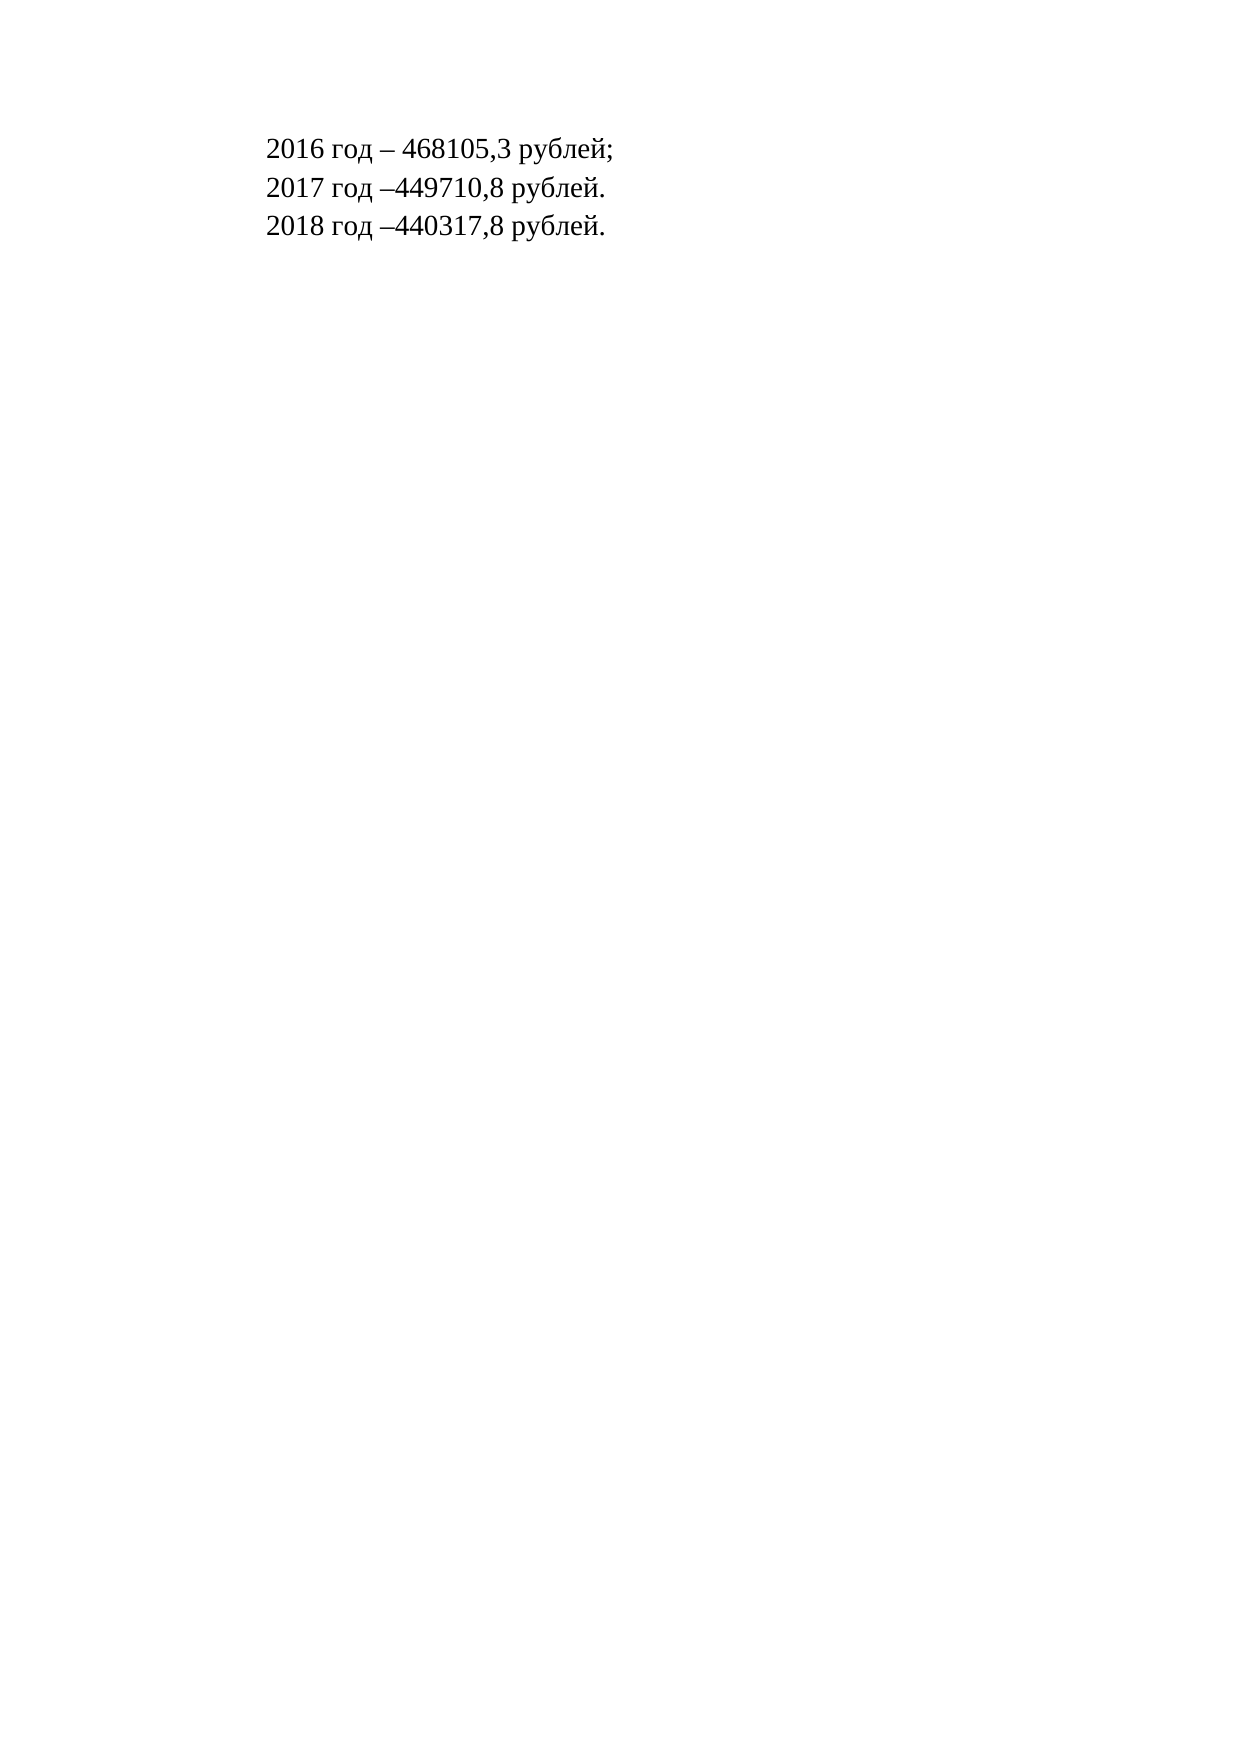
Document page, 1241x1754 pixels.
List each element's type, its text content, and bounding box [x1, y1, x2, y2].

text 2017 год –449710,8 рублей. [177, 170, 1152, 203]
text 2016 год – 468105,3 рублей; [177, 131, 1152, 165]
text 2018 год –440317,8 рублей. [177, 208, 1152, 242]
